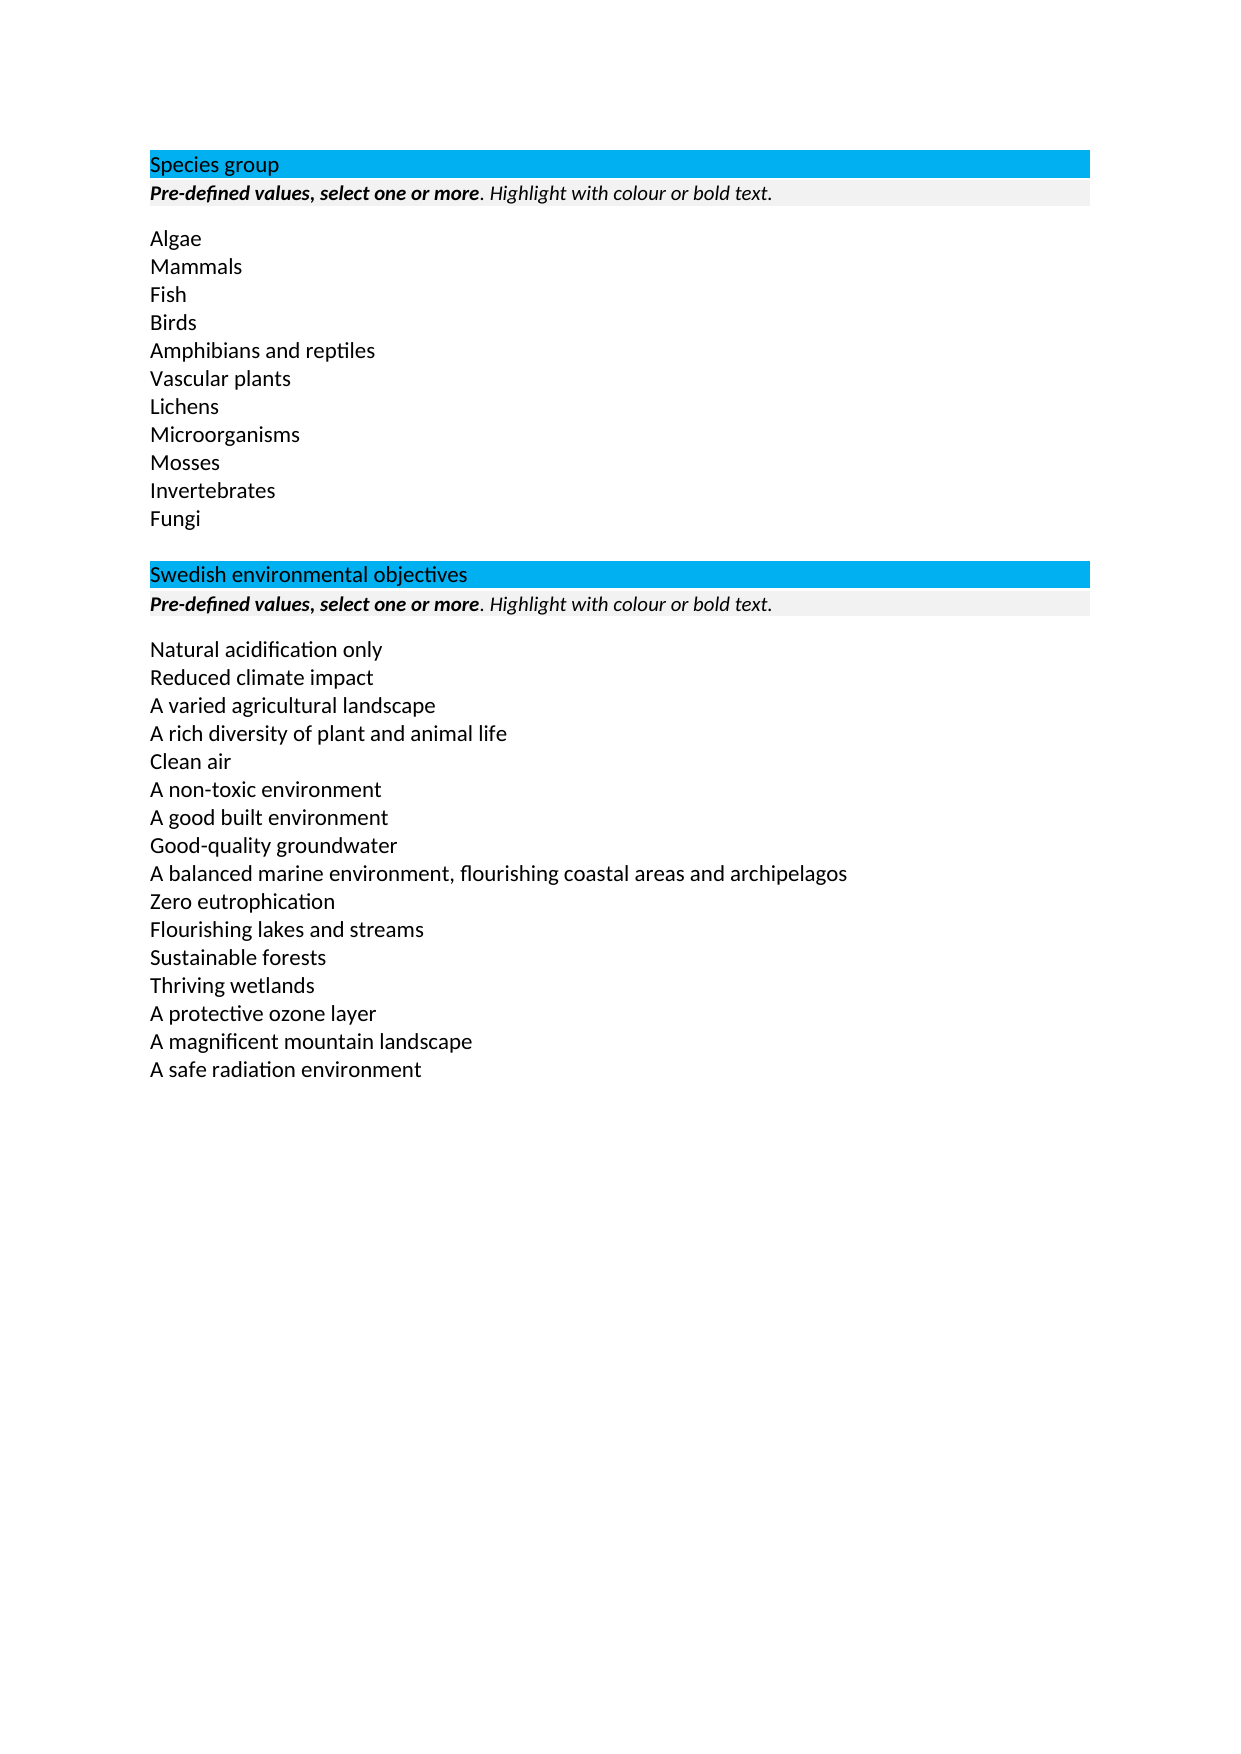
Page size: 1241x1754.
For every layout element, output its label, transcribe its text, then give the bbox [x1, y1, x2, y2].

text A varied agricultural landscape [150, 691, 1090, 719]
text Zero eutrophication [150, 887, 1090, 915]
text A safe radiation environment [150, 1055, 1090, 1083]
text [150, 180, 1090, 206]
text Thriving wetlands [150, 971, 1090, 999]
text A protective ozone layer [150, 999, 1090, 1027]
text Mammals [150, 252, 1090, 280]
text Vascular plants [150, 364, 1090, 392]
text Mosses [150, 448, 1090, 476]
text Amphibians and reptiles [150, 336, 1090, 364]
text Lichens [150, 392, 1090, 420]
text Good-quality groundwater [150, 831, 1090, 859]
text A rich diversity of plant and animal life [150, 719, 1090, 747]
text Natural acidification only [150, 635, 1090, 663]
text Swedish environmental objectives [150, 561, 1090, 588]
text Flourishing lakes and streams [150, 915, 1090, 943]
text Fungi [150, 504, 1090, 532]
text Microorganisms [150, 420, 1090, 448]
text Sustainable forests [150, 943, 1090, 971]
text Reduced climate impact [150, 663, 1090, 691]
text Invertebrates [150, 476, 1090, 504]
text Fish [150, 280, 1090, 308]
text A magnificent mountain landscape [150, 1027, 1090, 1055]
text Pre-defined values, select one or more. Highlight with colour or bold text. [150, 591, 1090, 616]
text Birds [150, 308, 1090, 336]
text A good built environment [150, 803, 1090, 831]
text Clean air [150, 747, 1090, 775]
text Species group [150, 150, 1090, 178]
text Algae [150, 224, 1090, 252]
text A non-toxic environment [150, 775, 1090, 803]
text A balanced marine environment, flourishing coastal areas and archipelagos [150, 859, 1090, 887]
